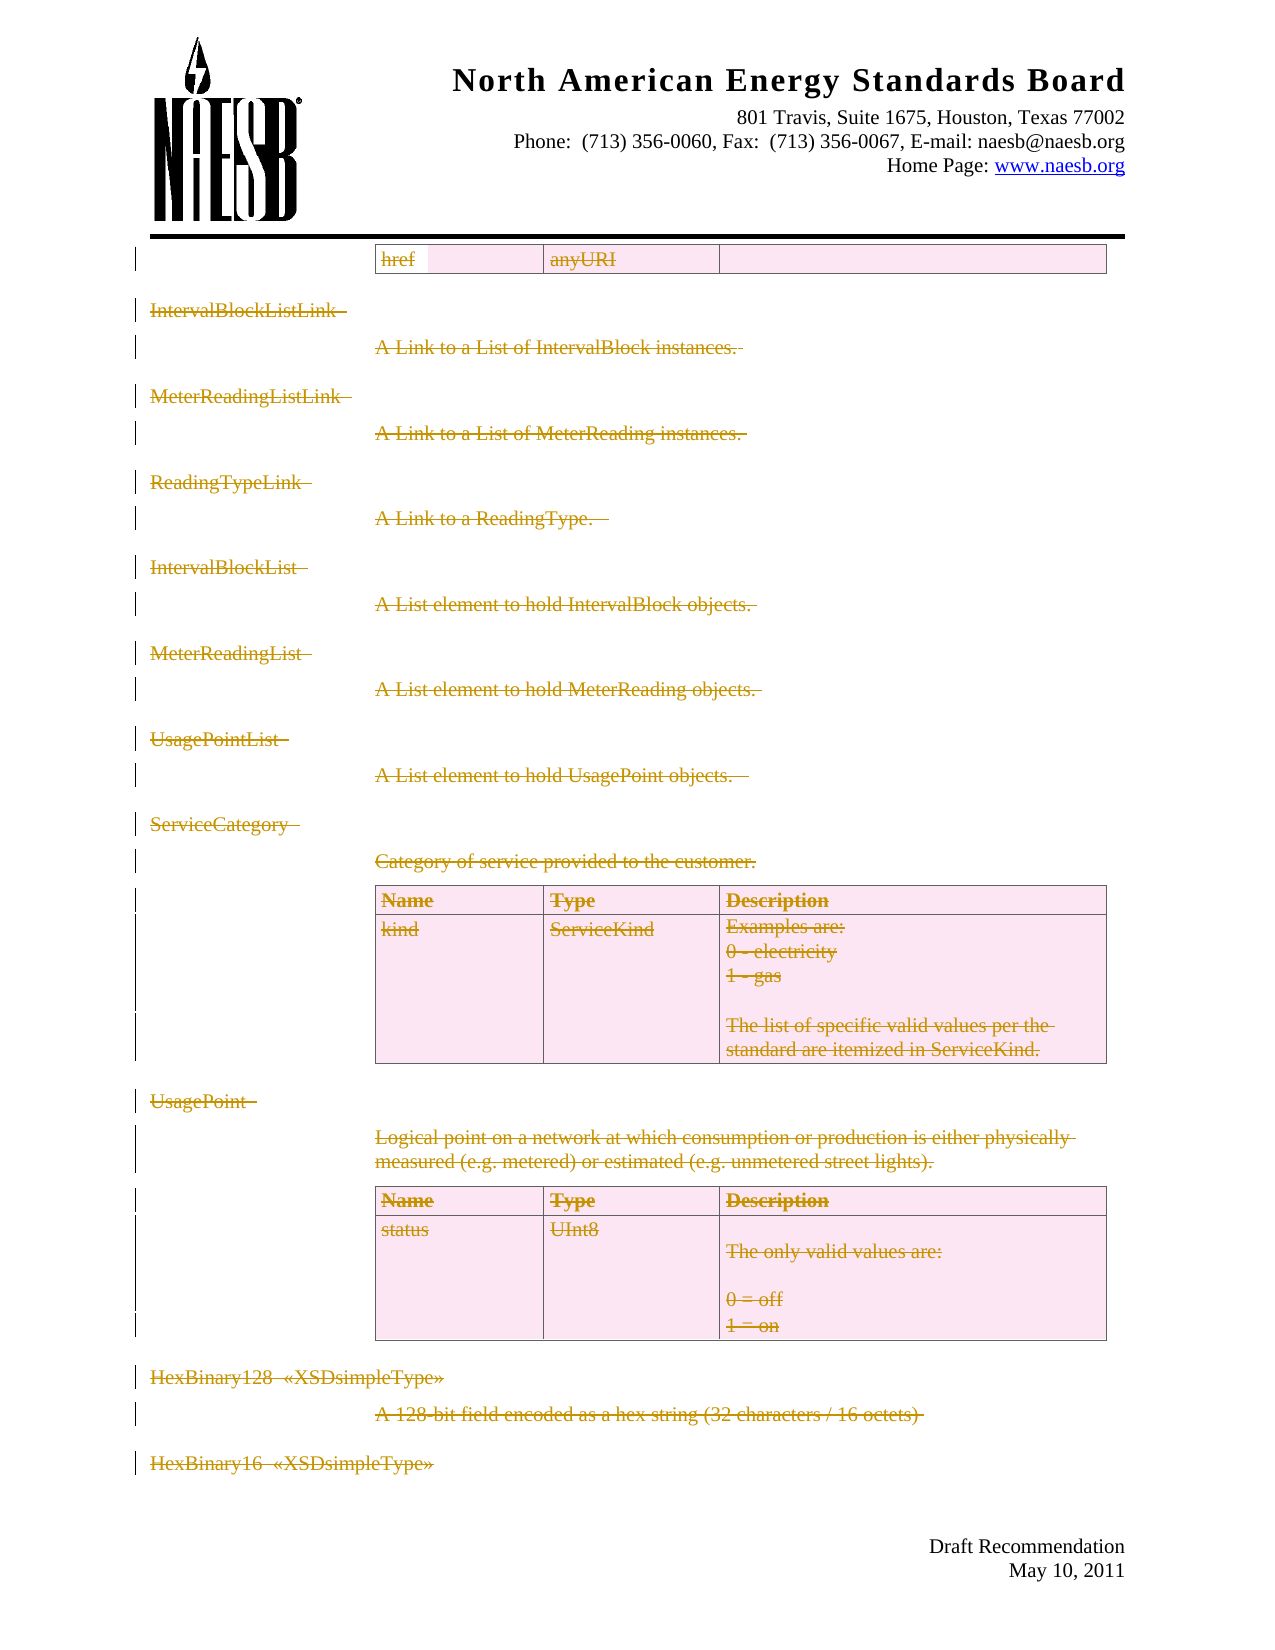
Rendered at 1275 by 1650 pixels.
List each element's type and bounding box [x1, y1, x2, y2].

picture [150, 239, 428, 282]
picture [376, 245, 428, 273]
picture [150, 37, 428, 234]
